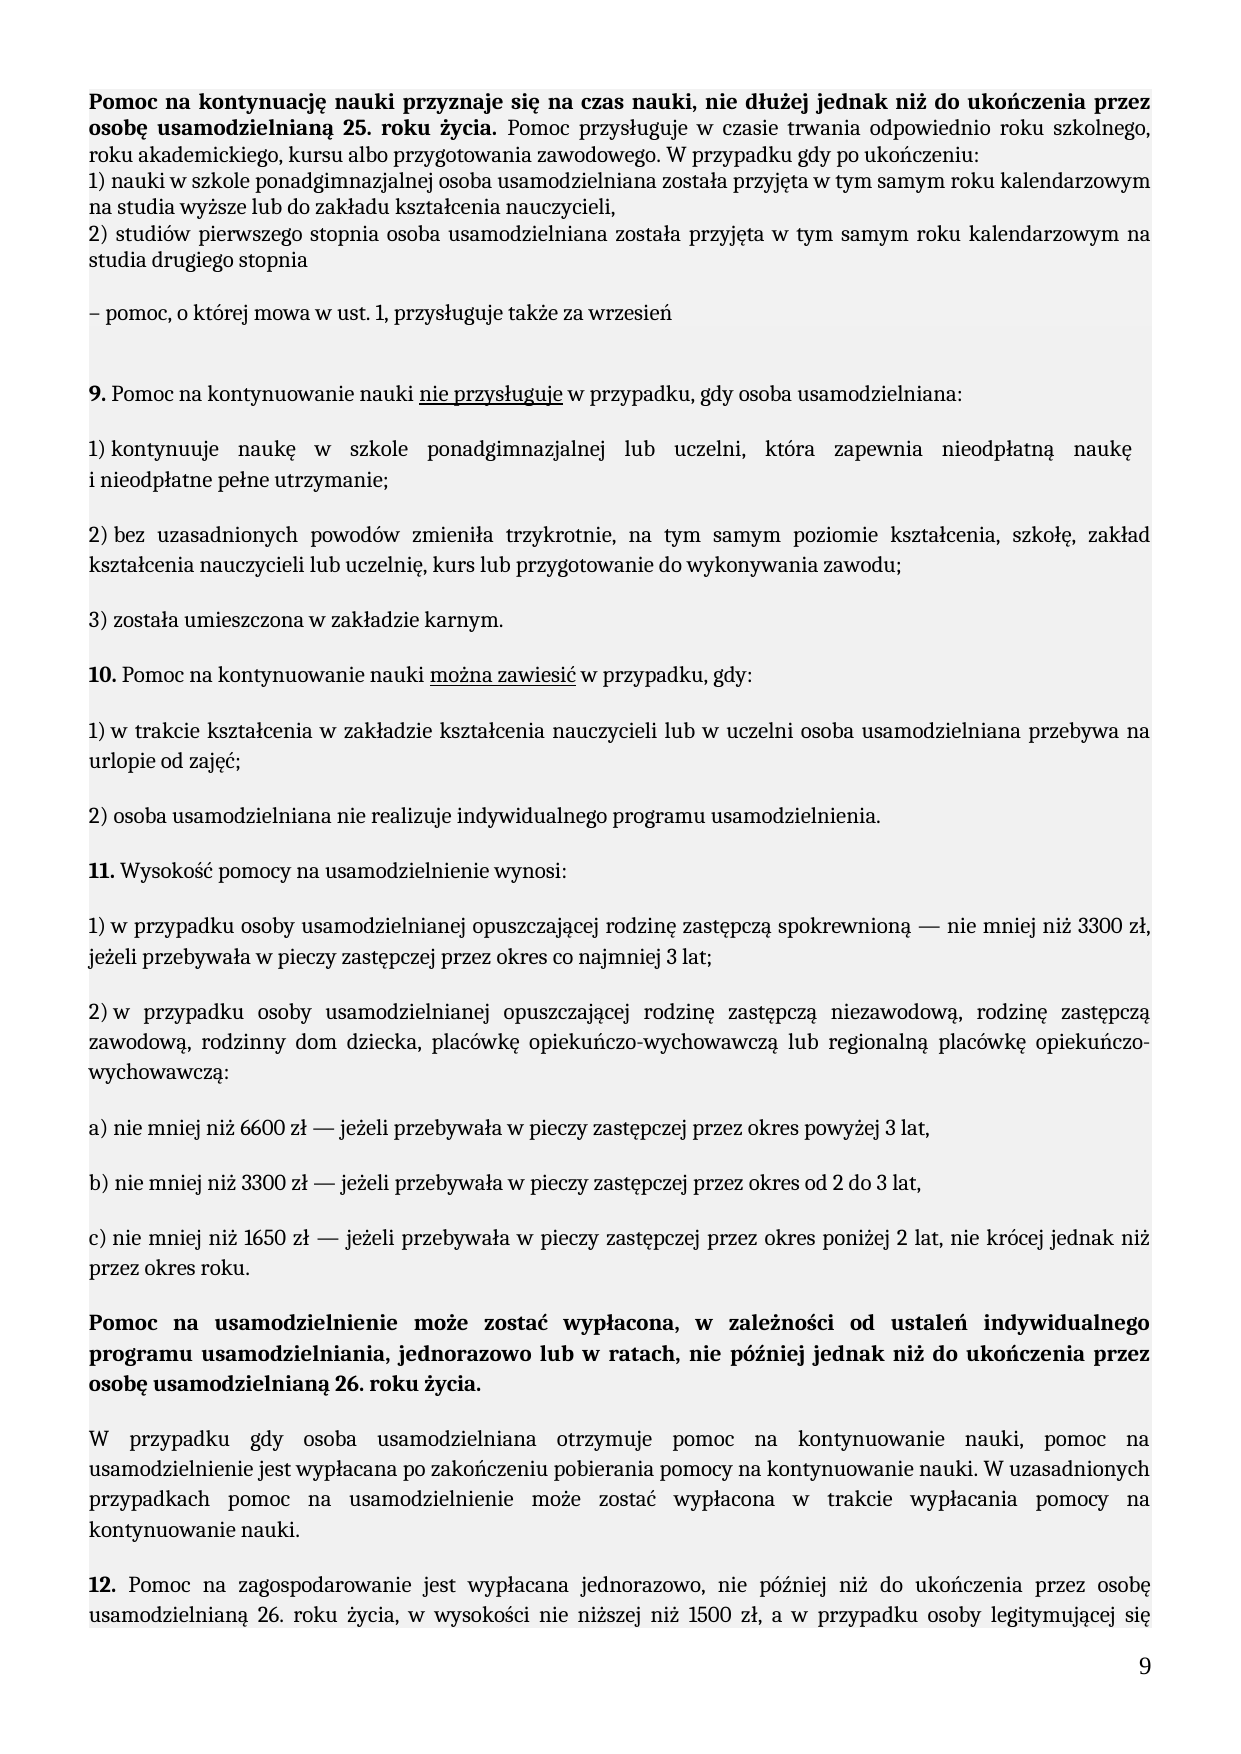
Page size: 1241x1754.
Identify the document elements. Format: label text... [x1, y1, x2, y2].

text 10. Pomoc na kontynuowanie nauki można zawiesić w przypadku, gdy: [89, 662, 1152, 689]
text 1) w przypadku osoby usamodzielnianej opuszczającej rodzinę zastępczą spokrewnioną — nie mniej niż 3300 zł, jeżeli przebywała w pieczy zastępczej przez okres co najmniej 3 lat; [89, 913, 1152, 970]
text 3) została umieszczona w zakładzie karnym. [89, 607, 1152, 633]
text a) nie mniej niż 6600 zł — jeżeli przebywała w pieczy zastępczej przez okres powyżej 3 lat, [89, 1114, 1152, 1141]
text 1) nauki w szkole ponadgimnazjalnej osoba usamodzielniana została przyjęta w tym samym roku kalendarzowym na studia wyższe lub do zakładu kształcenia nauczycieli, [89, 168, 1152, 220]
text 2) w przypadku osoby usamodzielnianej opuszczającej rodzinę zastępczą niezawodową, rodzinę zastępczą zawodową, rodzinny dom dziecka, placówkę opiekuńczo-wychowawczą lub regionalną placówkę opiekuńczo-wychowawczą: [89, 999, 1152, 1086]
text 2) osoba usamodzielniana nie realizuje indywidualnego programu usamodzielnienia. [89, 803, 1152, 829]
text Pomoc na usamodzielnienie może zostać wypłacona, w zależności od ustaleń indywidualnego programu usamodzielniania, jednorazowo lub w ratach, nie później jednak niż do ukończenia przez osobę usamodzielnianą 26. roku życia. [89, 1310, 1152, 1397]
text 9. Pomoc na kontynuowanie nauki nie przysługuje w przypadku, gdy osoba usamodzielniana: [89, 381, 1152, 407]
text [89, 1572, 1152, 1628]
text Pomoc na kontynuację nauki przyznaje się na czas nauki, nie dłużej jednak niż do ukończenia przez osobę usamodzielnianą 25. roku życia. Pomoc przysługuje w czasie trwania odpowiednio roku szkolnego, roku akademickiego, kursu albo przygotowania zawodowego. W przypadku gdy po ukończeniu: [89, 89, 1152, 168]
text W przypadku gdy osoba usamodzielniana otrzymuje pomoc na kontynuowanie nauki, pomoc na usamodzielnienie jest wypłacana po zakończeniu pobierania pomocy na kontynuowanie nauki. W uzasadnionych przypadkach pomoc na usamodzielnienie może zostać wypłacona w trakcie wypłacania pomocy na kontynuowanie nauki. [89, 1426, 1152, 1543]
text 2) studiów pierwszego stopnia osoba usamodzielniana została przyjęta w tym samym roku kalendarzowym na studia drugiego stopnia [89, 220, 1152, 273]
text b) nie mniej niż 3300 zł — jeżeli przebywała w pieczy zastępczej przez okres od 2 do 3 lat, [89, 1169, 1152, 1196]
text c) nie mniej niż 1650 zł — jeżeli przebywała w pieczy zastępczej przez okres poniżej 2 lat, nie krócej jednak niż przez okres roku. [89, 1225, 1152, 1281]
text 2) bez uzasadnionych powodów zmieniła trzykrotnie, na tym samym poziomie kształcenia, szkołę, zakład kształcenia nauczycieli lub uczelnię, kurs lub przygotowanie do wykonywania zawodu; [89, 522, 1152, 578]
text 1) w trakcie kształcenia w zakładzie kształcenia nauczycieli lub w uczelni osoba usamodzielniana przebywa na urlopie od zajęć; [89, 717, 1152, 774]
text 1) kontynuuje naukę w szkole ponadgimnazjalnej lub uczelni, która zapewnia nieodpłatną naukę i nieodpłatne pełne utrzymanie; [89, 436, 1152, 493]
text 11. Wysokość pomocy na usamodzielnienie wynosi: [89, 858, 1152, 884]
text – pomoc, o której mowa w ust. 1, przysługuje także za wrzesień [89, 299, 1152, 326]
